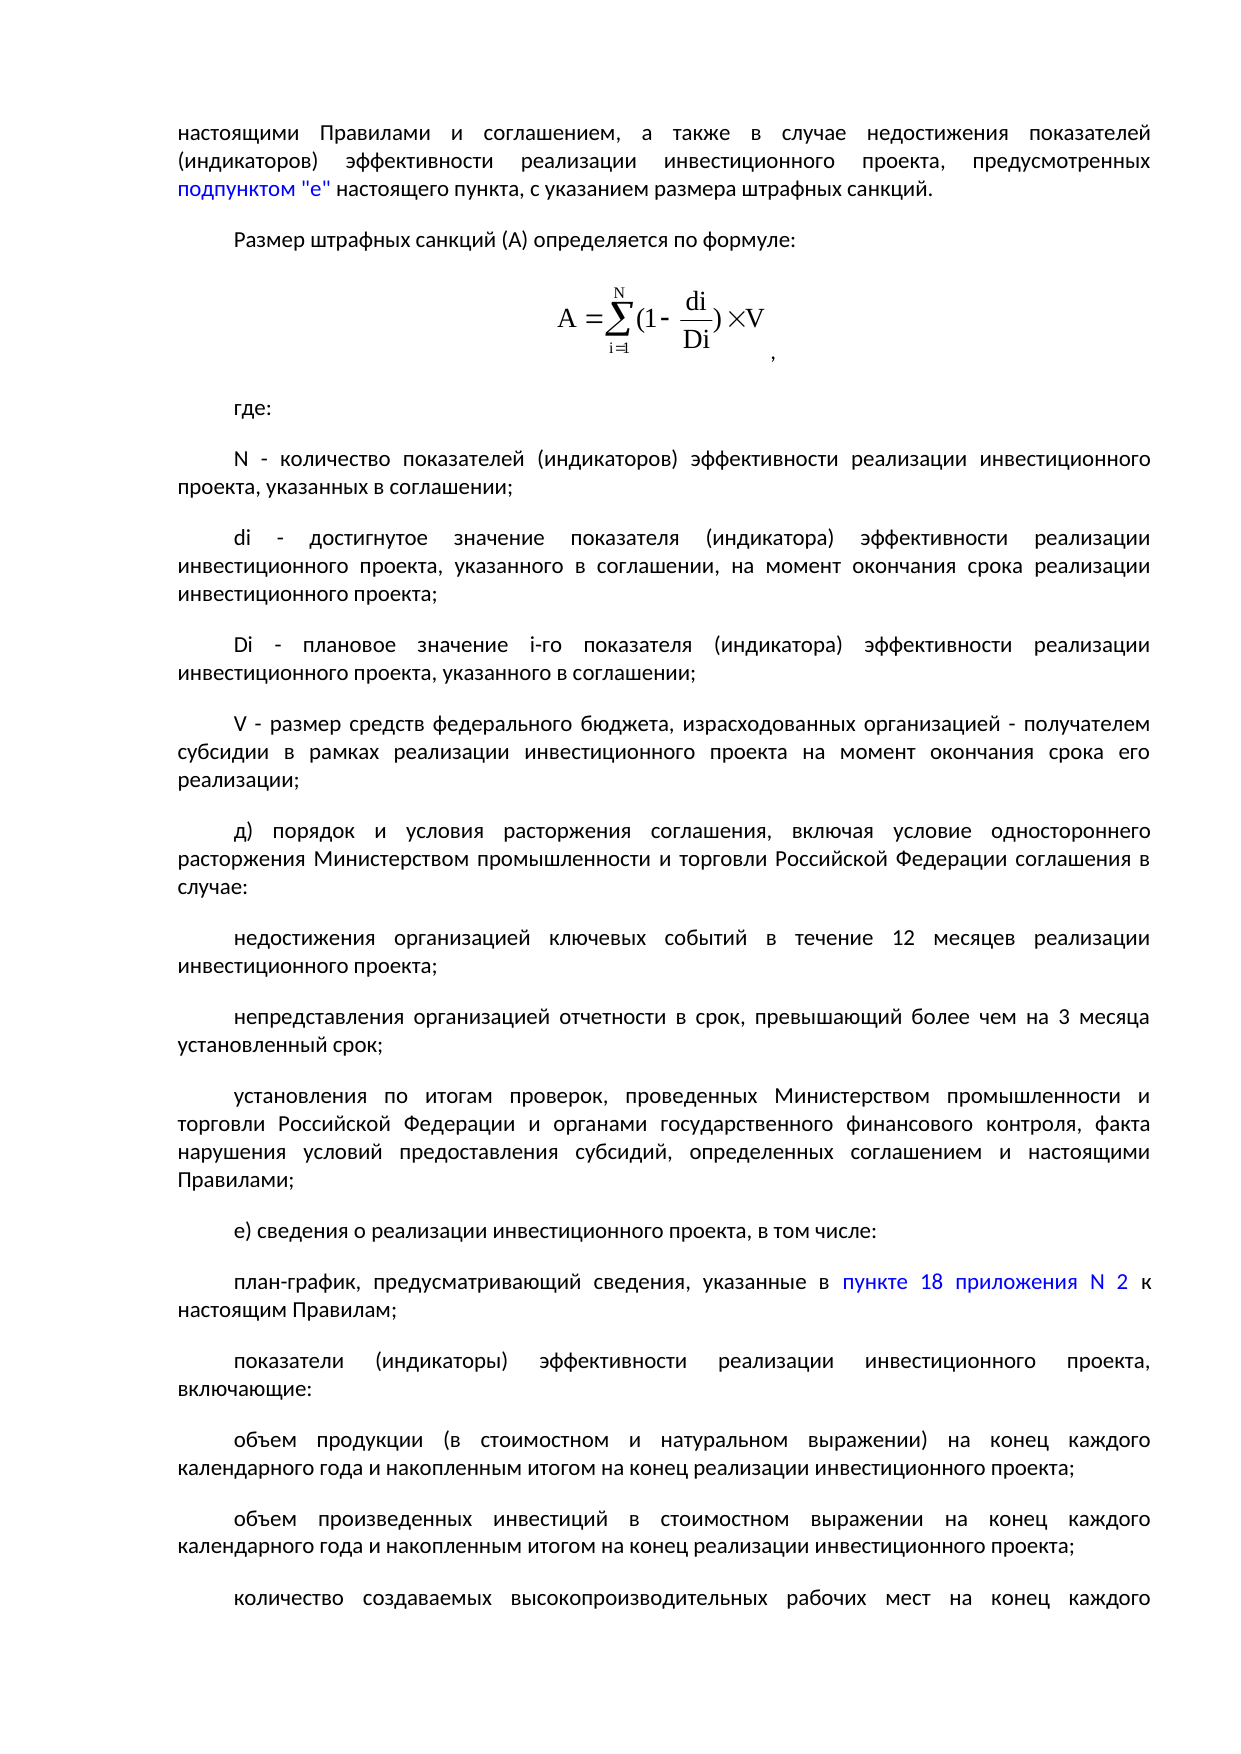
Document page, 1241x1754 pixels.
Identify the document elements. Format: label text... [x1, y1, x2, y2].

text V - размер средств федерального бюджета, израсходованных организацией - получателем субсидии в рамках реализации инвестиционного проекта на момент окончания срока его реализации; [177, 709, 1152, 793]
text N - количество показателей (индикаторов) эффективности реализации инвестиционного проекта, указанных в соглашении; [177, 444, 1152, 500]
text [177, 1583, 1152, 1611]
text план-график, предусматривающий сведения, указанные в пункте 18 приложения N 2 к настоящим Правилам; [177, 1267, 1152, 1323]
text д) порядок и условия расторжения соглашения, включая условие одностороннего расторжения Министерством промышленности и торговли Российской Федерации соглашения в случае: [177, 816, 1152, 900]
text di - достигнутое значение показателя (индикатора) эффективности реализации инвестиционного проекта, указанного в соглашении, на момент окончания срока реализации инвестиционного проекта; [177, 523, 1152, 607]
text , [177, 281, 1152, 365]
text объем продукции (в стоимостном и натуральном выражении) на конец каждого календарного года и накопленным итогом на конец реализации инвестиционного проекта; [177, 1425, 1152, 1481]
text где: [177, 393, 1152, 421]
text объем произведенных инвестиций в стоимостном выражении на конец каждого календарного года и накопленным итогом на конец реализации инвестиционного проекта; [177, 1504, 1152, 1560]
text Di - плановое значение i-го показателя (индикатора) эффективности реализации инвестиционного проекта, указанного в соглашении; [177, 630, 1152, 686]
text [177, 118, 1152, 202]
text Размер штрафных санкций (А) определяется по формуле: [177, 225, 1152, 253]
text непредставления организацией отчетности в срок, превышающий более чем на 3 месяца установленный срок; [177, 1002, 1152, 1058]
text недостижения организацией ключевых событий в течение 12 месяцев реализации инвестиционного проекта; [177, 923, 1152, 979]
text е) сведения о реализации инвестиционного проекта, в том числе: [177, 1216, 1152, 1244]
text установления по итогам проверок, проведенных Министерством промышленности и торговли Российской Федерации и органами государственного финансового контроля, факта нарушения условий предоставления субсидий, определенных соглашением и настоящими Правилами; [177, 1081, 1152, 1193]
text показатели (индикаторы) эффективности реализации инвестиционного проекта, включающие: [177, 1346, 1152, 1402]
